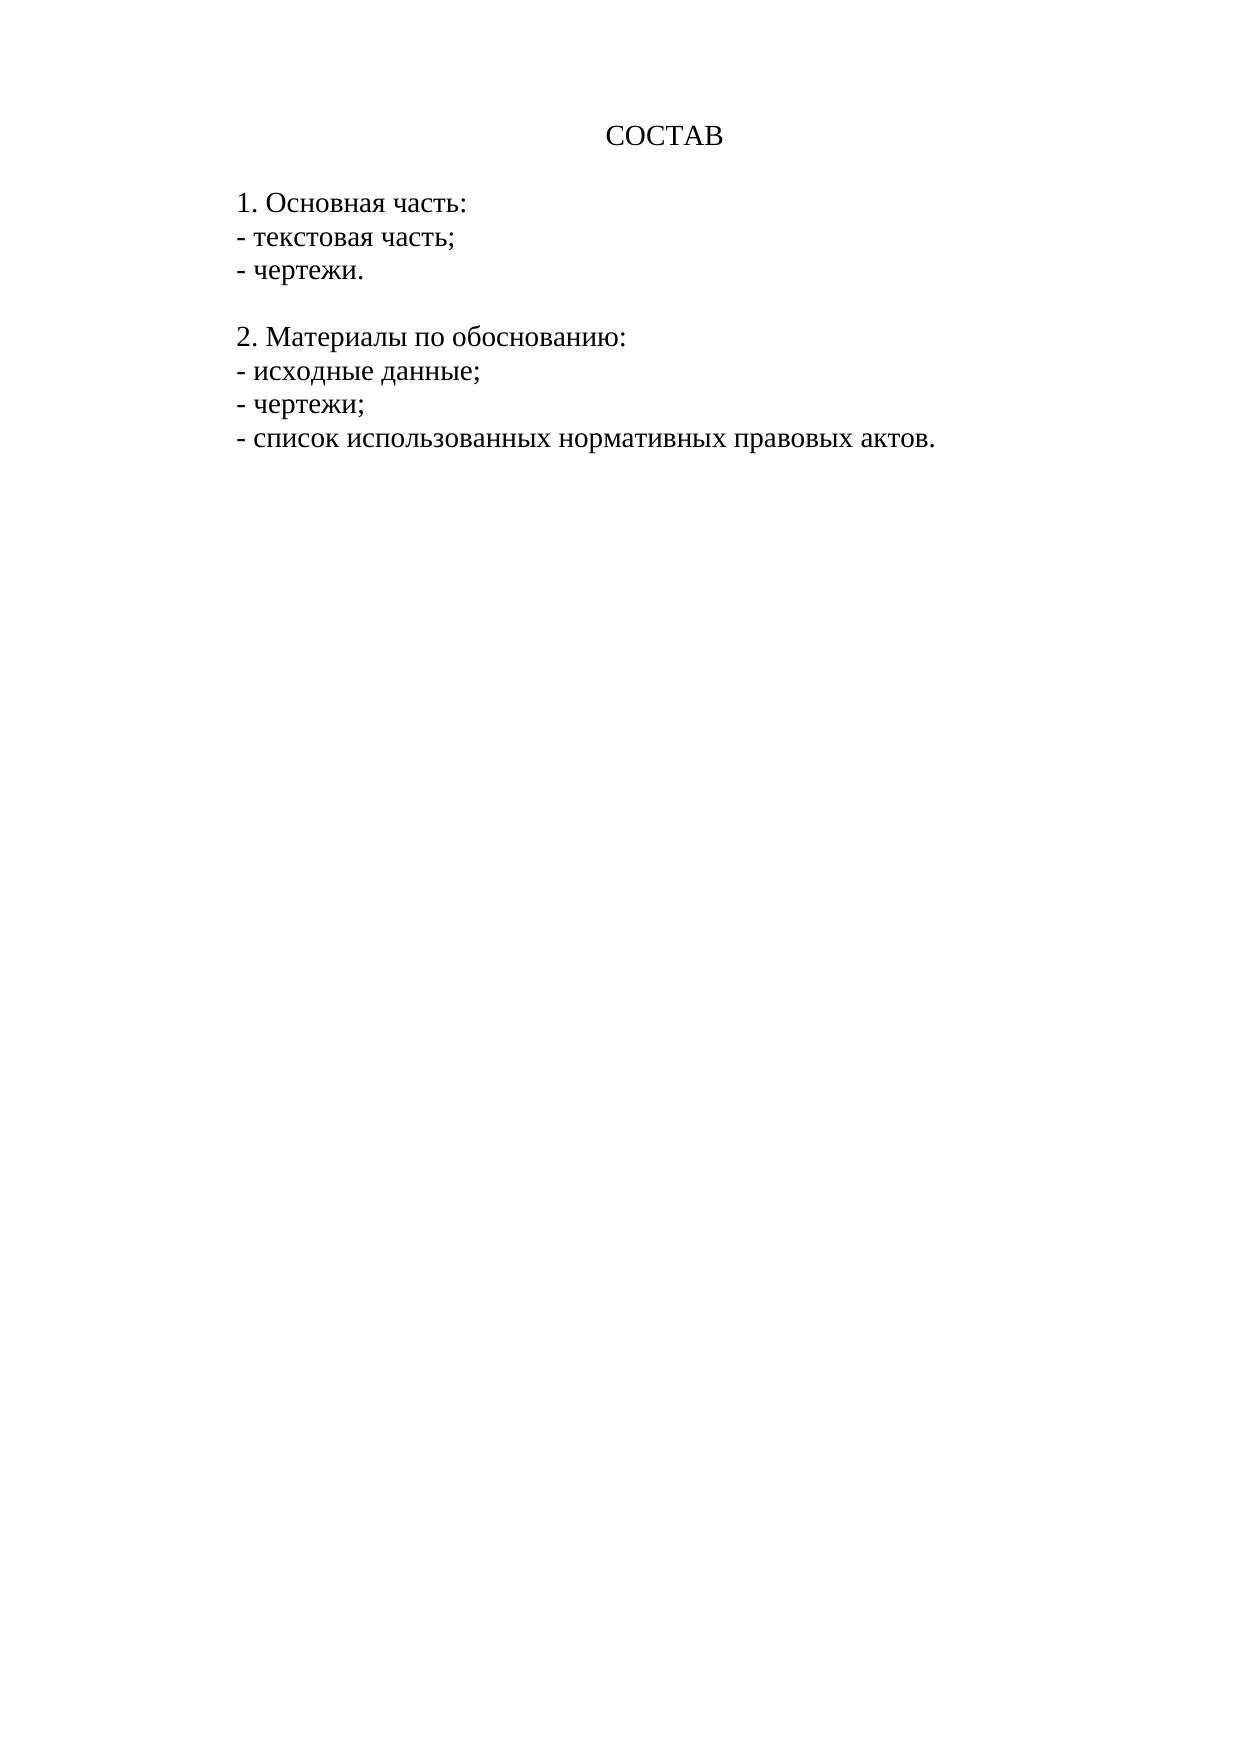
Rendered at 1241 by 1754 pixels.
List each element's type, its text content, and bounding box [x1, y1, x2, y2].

text - список использованных нормативных правовых актов. [177, 420, 1152, 453]
text 1. Основная часть: [177, 185, 1152, 219]
text СОСТАВ [177, 118, 1152, 152]
text - текстовая часть; [177, 219, 1152, 252]
text - исходные данные; [177, 353, 1152, 386]
text - чертежи. [177, 252, 1152, 286]
text - чертежи; [177, 386, 1152, 420]
text 2. Материалы по обоснованию: [177, 319, 1152, 353]
